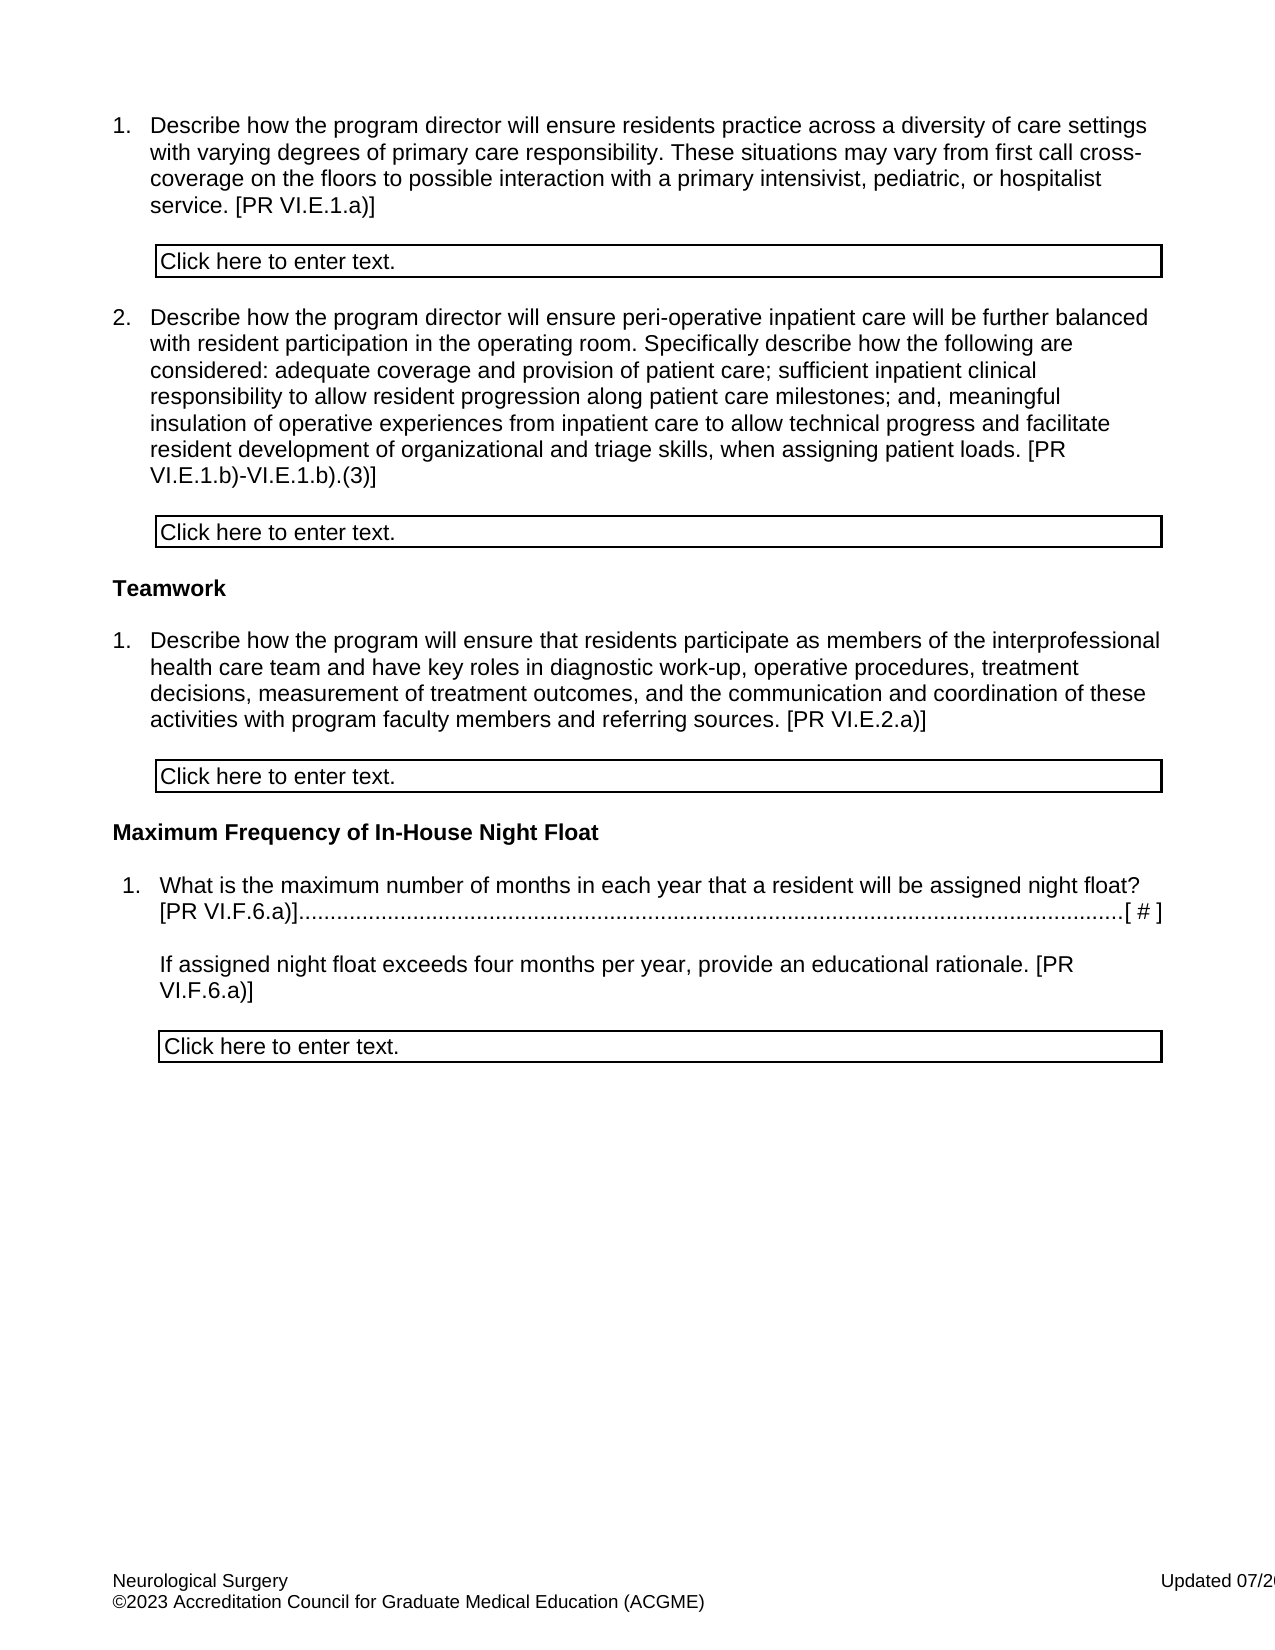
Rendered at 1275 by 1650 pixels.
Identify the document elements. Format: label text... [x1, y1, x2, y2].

text Teamwork [112, 575, 1162, 601]
list Describe how the program director will ensure peri-operative inpatient care will be further balanced with resident participation in the operating room. Specifically describe how the following are considered: adequate coverage and provision of patient care; sufficient inpatient clinical responsibility to allow resident progression along patient care milestones; and, meaningful insulation of operative experiences from inpatient care to allow technical progress and facilitate resident development of organizational and triage skills, when assigning patient loads. [PR VI.E.1.b)-VI.E.1.b).(3)] [112, 304, 1162, 488]
list Describe how the program will ensure that residents participate as members of the interprofessional health care team and have key roles in diagnostic work-up, operative procedures, treatment decisions, measurement of treatment outcomes, and the communication and coordination of these activities with program faculty members and referring sources. [PR VI.E.2.a)] [112, 627, 1162, 759]
text If assigned night float exceeds four months per year, provide an educational rationale. [PR VI.F.6.a)] [159, 951, 1162, 1030]
text Maximum Frequency of In-House Night Float [112, 819, 1162, 845]
list What is the maximum number of months in each year that a resident will be assigned night float? [PR VI.F.6.a)] [ ] [122, 872, 1162, 924]
list Describe how the program director will ensure residents practice across a diversity of care settings with varying degrees of primary care responsibility. These situations may vary from first call cross-coverage on the floors to possible interaction with a primary intensivist, pediatric, or hospitalist service. [PR VI.E.1.a)] [112, 112, 1162, 218]
